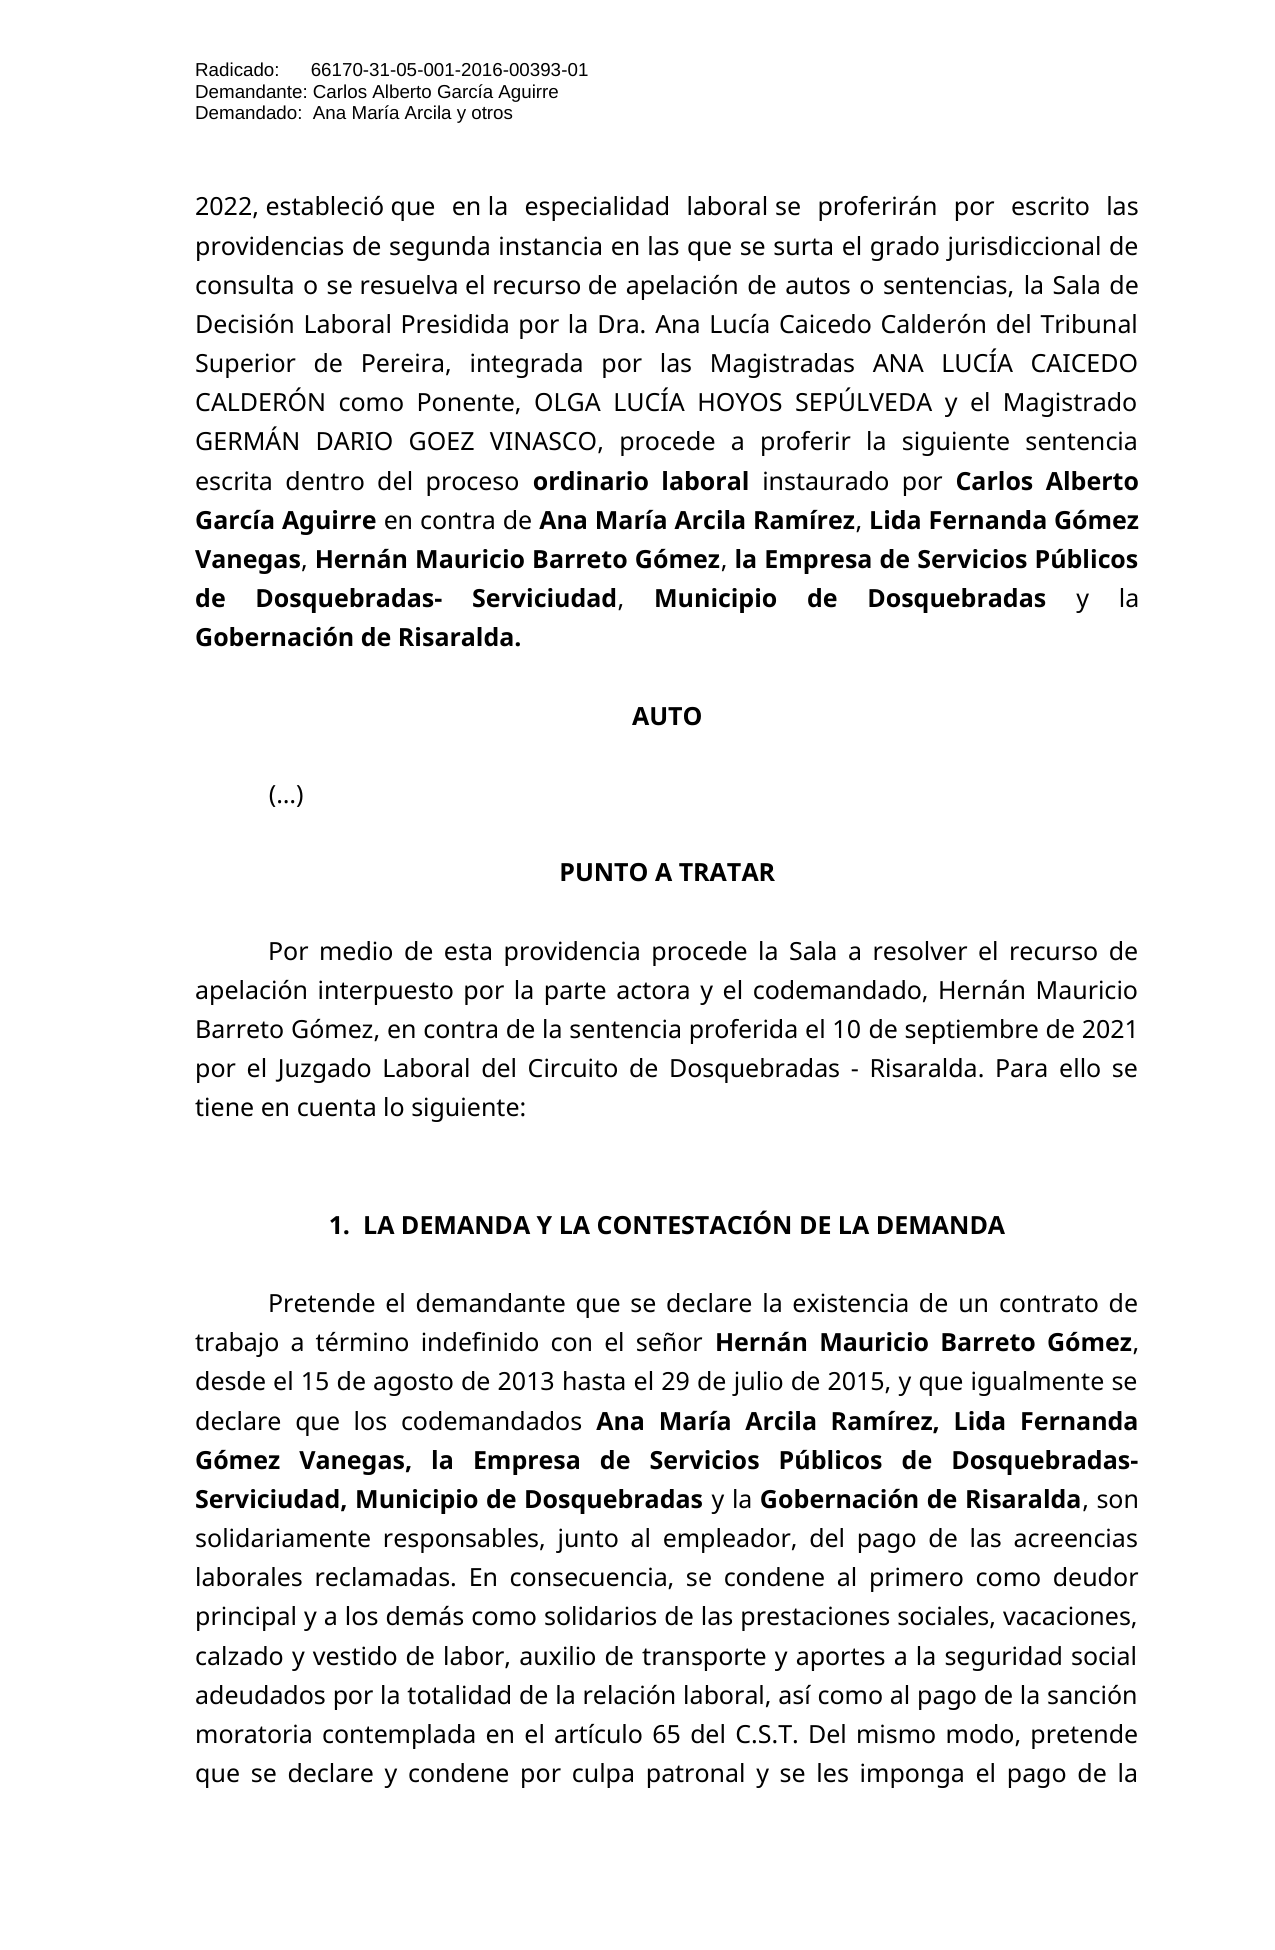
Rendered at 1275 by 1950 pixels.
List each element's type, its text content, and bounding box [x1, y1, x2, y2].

text PUNTO A TRATAR [195, 855, 1139, 889]
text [195, 1286, 1139, 1790]
text (…) [195, 776, 1139, 811]
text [195, 189, 1139, 654]
text Por medio de esta providencia procede la Sala a resolver el recurso de apelación interpuesto por la parte actora y el codemandado, Hernán Mauricio Barreto Gómez, en contra de la sentencia proferida el 10 de septiembre de 2021 por el Juzgado Laboral del Circuito de Dosquebradas - Risaralda. Para ello se tiene en cuenta lo siguiente: [195, 933, 1139, 1124]
text 1. LA DEMANDA Y LA CONTESTACIÓN DE LA DEMANDA [195, 1207, 1139, 1241]
text AUTO [195, 698, 1139, 732]
